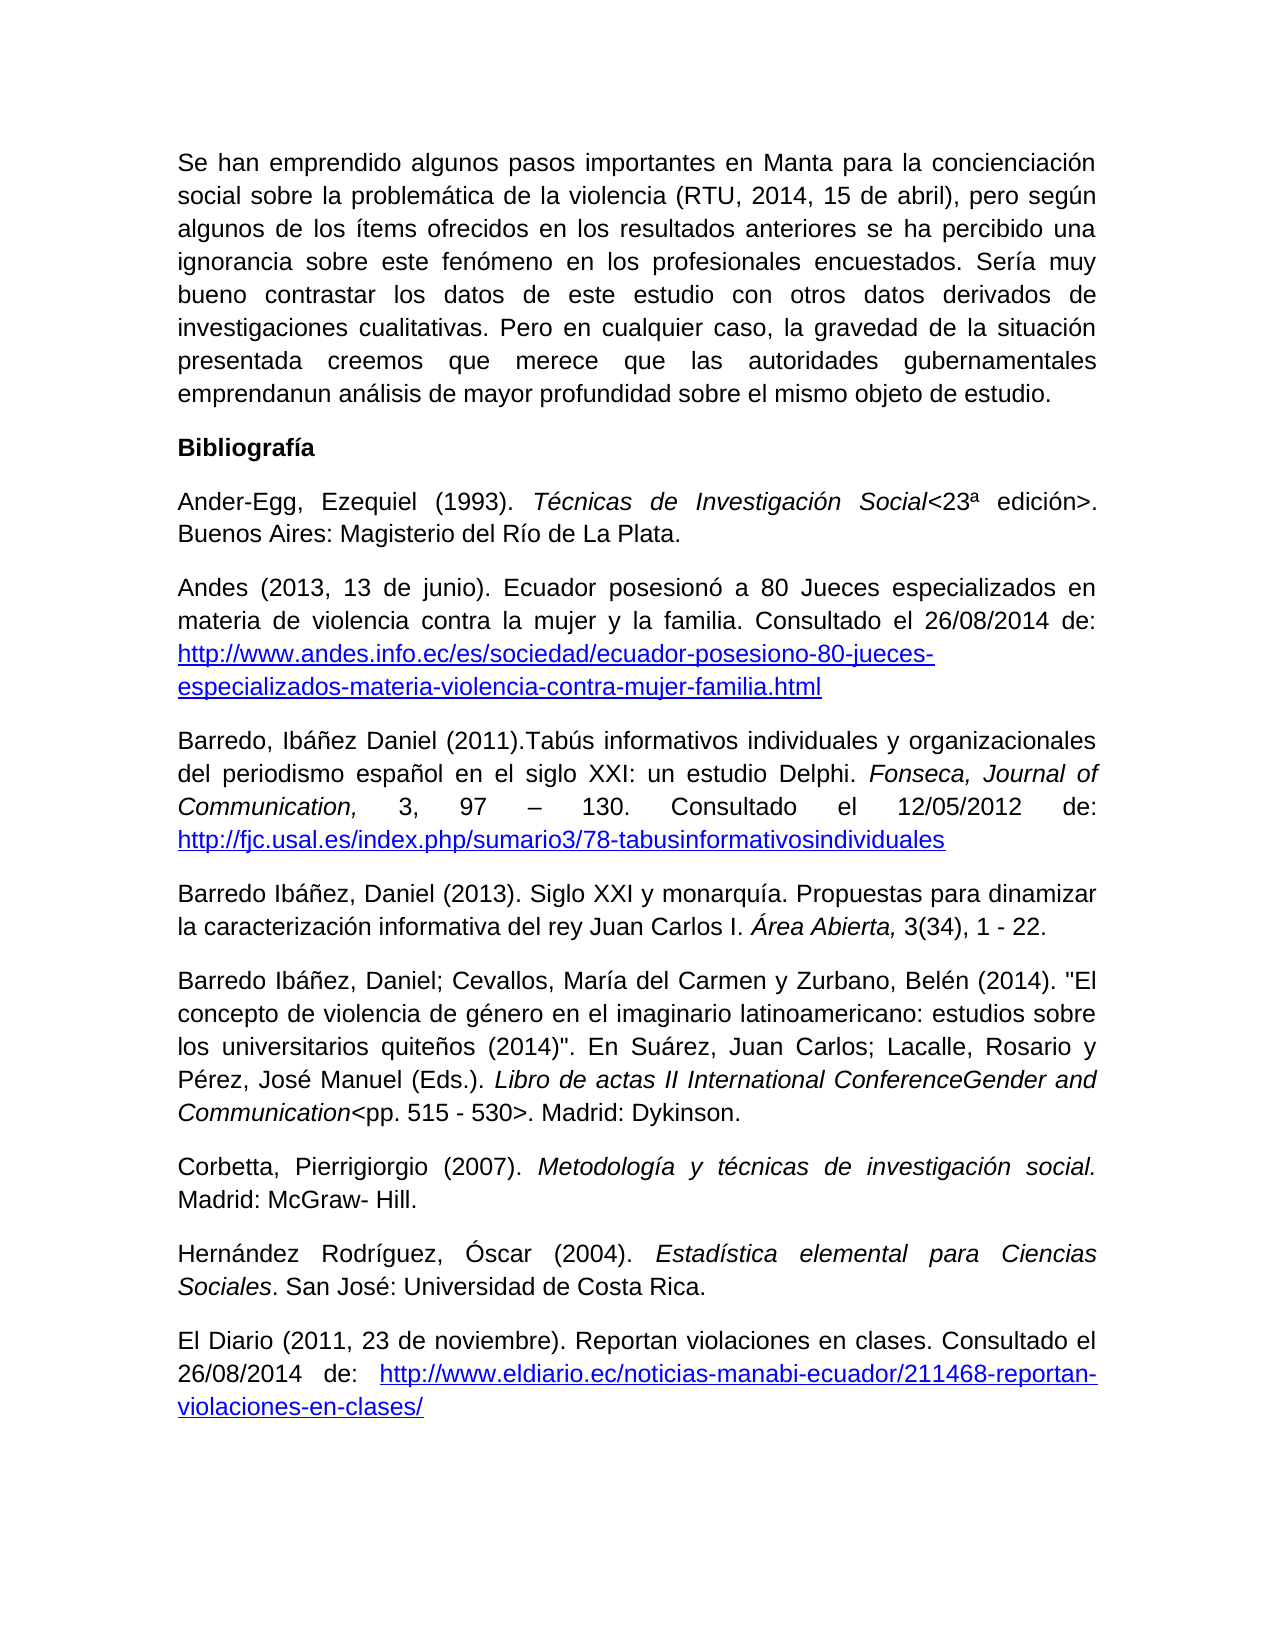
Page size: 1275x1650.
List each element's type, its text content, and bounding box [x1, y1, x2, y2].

text Barredo, Ibáñez Daniel (2011).Tabús informativos individuales y organizacionales del periodismo español en el siglo XXI: un estudio Delphi. Fonseca, Journal of Communication, 3, 97 – 130. Consultado el 12/05/2012 de: http://fjc.usal.es/index.php/sumario3/78-tabusinformativosindividuales [177, 726, 1098, 854]
text Barredo Ibáñez, Daniel; Cevallos, María del Carmen y Zurbano, Belén (2014). "El concepto de violencia de género en el imaginario latinoamericano: estudios sobre los universitarios quiteños (2014)". En Suárez, Juan Carlos; Lacalle, Rosario y Pérez, José Manuel (Eds.). Libro de actas II International ConferenceGender and Communication<pp. 515 - 530>. Madrid: Dykinson. [177, 966, 1098, 1127]
text Se han emprendido algunos pasos importantes en Manta para la concienciación social sobre la problemática de la violencia (RTU, 2014, 15 de abril), pero según algunos de los ítems ofrecidos en los resultados anteriores se ha percibido una ignorancia sobre este fenómeno en los profesionales encuestados. Sería muy bueno contrastar los datos de este estudio con otros datos derivados de investigaciones cualitativas. Pero en cualquier caso, la gravedad de la situación presentada creemos que merece que las autoridades gubernamentales emprendanun análisis de mayor profundidad sobre el mismo objeto de estudio. [177, 148, 1098, 407]
text Hernández Rodríguez, Óscar (2004). Estadística elemental para Ciencias Sociales. San José: Universidad de Costa Rica. [177, 1239, 1098, 1301]
text El Diario (2011, 23 de noviembre). Reportan violaciones en clases. Consultado el 26/08/2014 de: http://www.eldiario.ec/noticias-manabi-ecuador/211468-reportan-violaciones-en-clases/ [177, 1326, 1098, 1421]
text Barredo Ibáñez, Daniel (2013). Siglo XXI y monarquía. Propuestas para dinamizar la caracterización informativa del rey Juan Carlos I. Área Abierta, 3(34), 1 - 22. [177, 879, 1098, 941]
text Andes (2013, 13 de junio). Ecuador posesionó a 80 Jueces especializados en materia de violencia contra la mujer y la familia. Consultado el 26/08/2014 de: http://www.andes.info.ec/es/sociedad/ecuador-posesiono-80-jueces-especializados-materia-violencia-contra-mujer-familia.html [177, 573, 1098, 701]
text Ander-Egg, Ezequiel (1993). Técnicas de Investigación Social<23ª edición>. Buenos Aires: Magisterio del Río de La Plata. [177, 486, 1098, 548]
text Corbetta, Pierrigiorgio (2007). Metodología y técnicas de investigación social. Madrid: McGraw- Hill. [177, 1152, 1098, 1214]
text Bibliografía [177, 433, 1098, 461]
